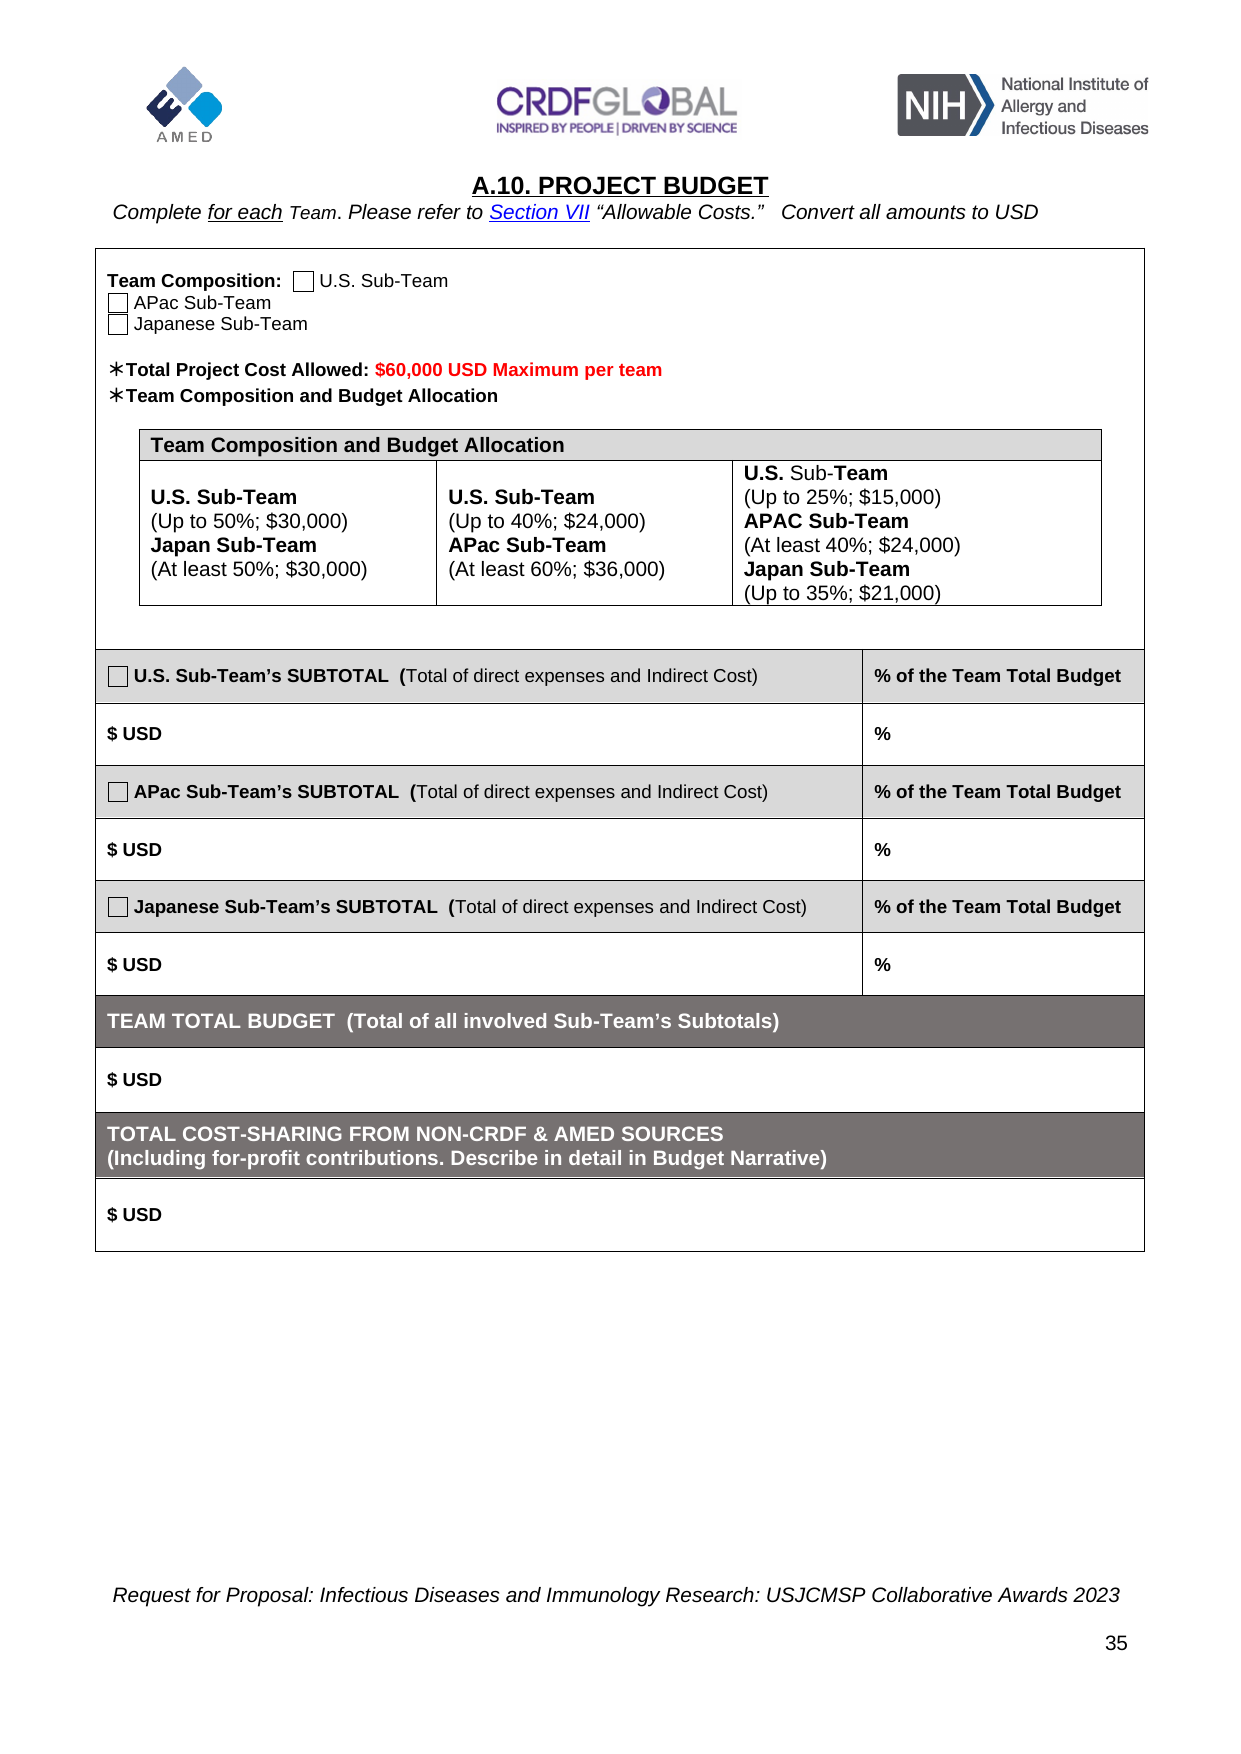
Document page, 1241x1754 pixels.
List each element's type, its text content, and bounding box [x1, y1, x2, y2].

table_cell $ USD [96, 819, 862, 880]
table_cell $ USD [96, 704, 862, 765]
table_cell $ USD [96, 933, 862, 995]
table_cell % [863, 933, 1144, 995]
picture [145, 65, 223, 143]
table_header Team Composition: U.S. Sub-Team APac Sub-Team Japanese Sub-Team ＊Total Project Cost Allowed: $60,000 USD Maximum per team ＊Team Composition and Budget Allocation [96, 249, 1144, 649]
text Complete for each Team. Please refer to Section VII “Allowable Costs.” Convert all amounts to USD [112, 199, 1128, 223]
table_cell $ USD [96, 1179, 1144, 1251]
table_cell % of the Team Total Budget [863, 766, 1144, 817]
table_cell % of the Team Total Budget [863, 881, 1144, 932]
table_cell $ USD [96, 1048, 1144, 1112]
table_cell % of the Team Total Budget [863, 650, 1144, 702]
table_cell TEAM TOTAL BUDGET (Total of all involved Sub-Team’s Subtotals) [96, 996, 1144, 1047]
table_cell % [863, 819, 1144, 880]
table_cell TOTAL COST-SHARING FROM NON-CRDF & AMED SOURCES (Including for-profit contributions. Describe in detail in Budget Narrative) [96, 1113, 1144, 1177]
table_cell % [863, 704, 1144, 765]
table_cell Japanese Sub-Team’s SUBTOTAL (Total of direct expenses and Indirect Cost) [96, 881, 862, 932]
picture [495, 79, 742, 139]
table_cell APac Sub-Team’s SUBTOTAL (Total of direct expenses and Indirect Cost) [96, 766, 862, 817]
table_cell U.S. Sub-Team’s SUBTOTAL (Total of direct expenses and Indirect Cost) [96, 650, 862, 702]
text A.10. PROJECT BUDGET [112, 171, 1128, 199]
